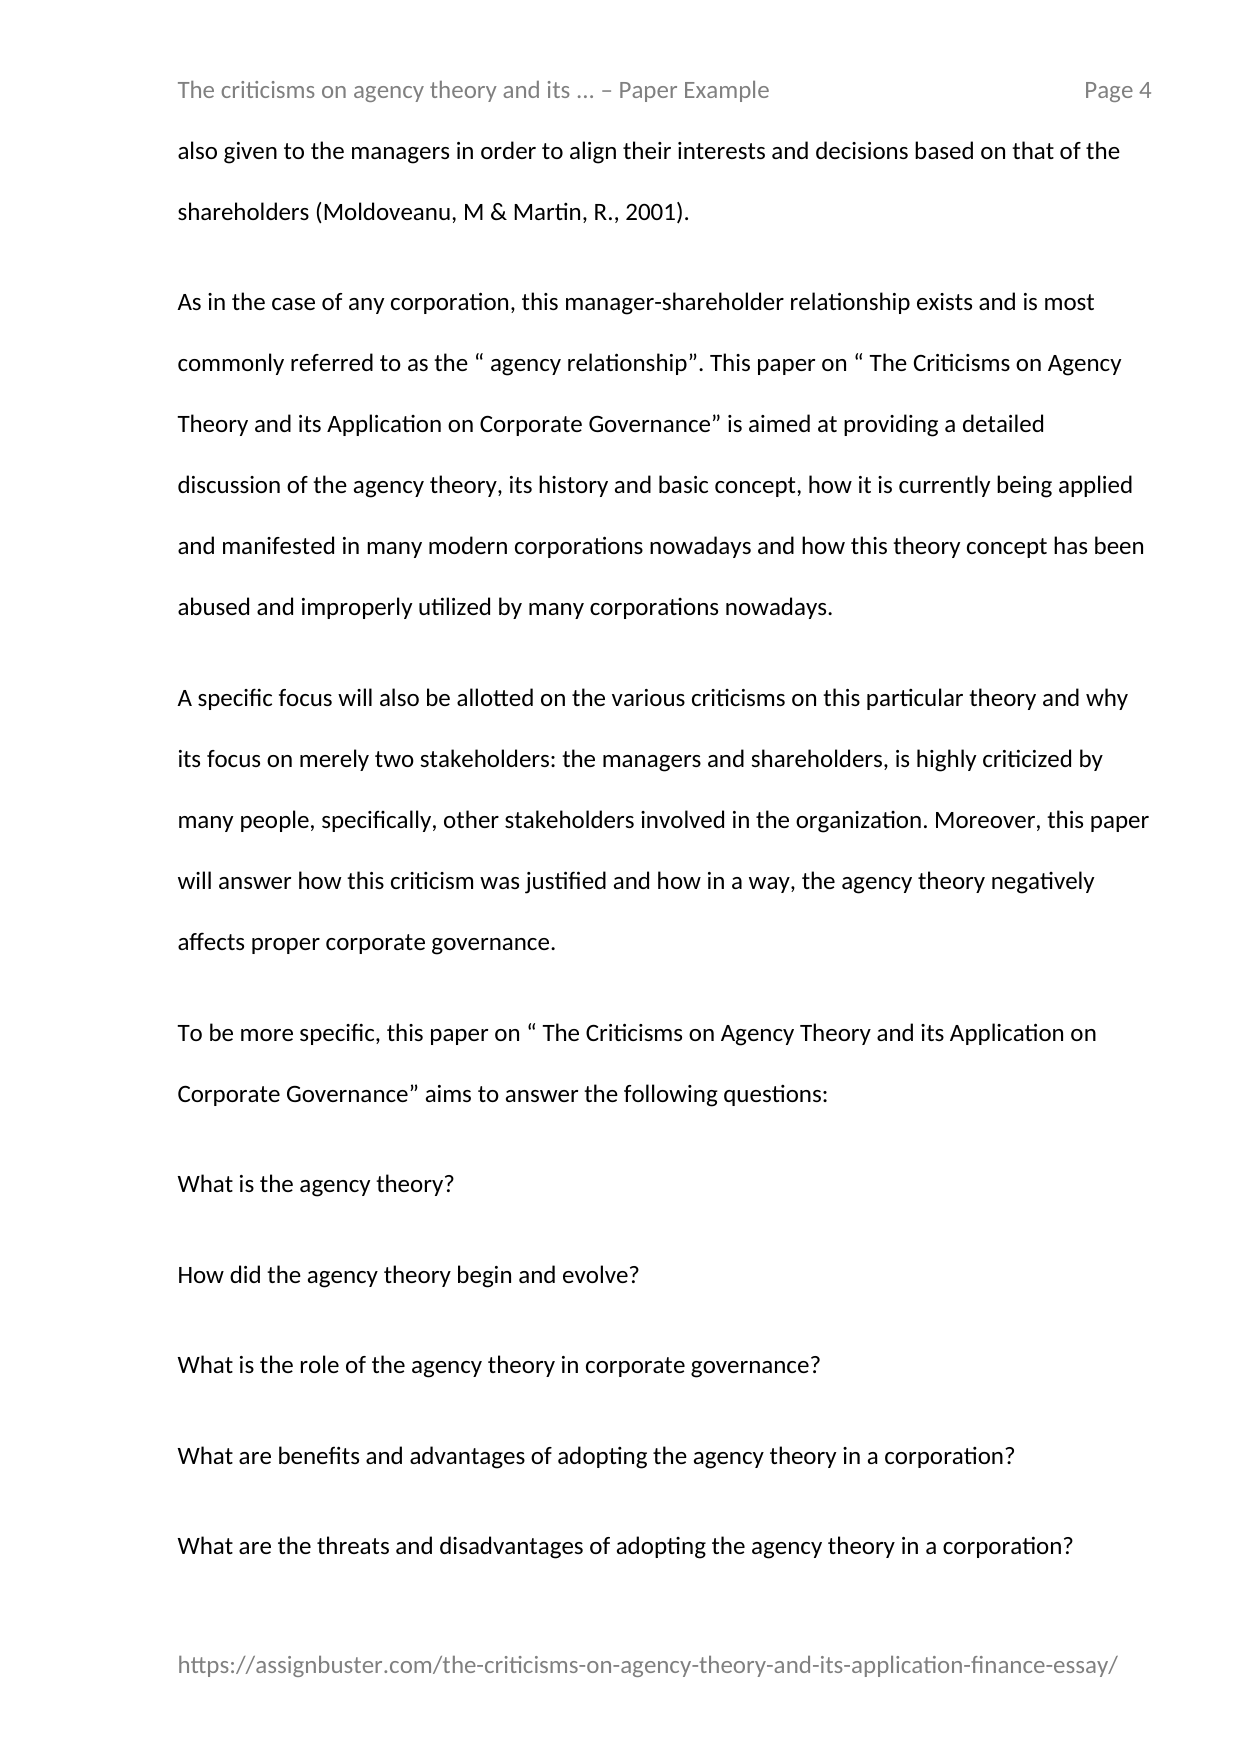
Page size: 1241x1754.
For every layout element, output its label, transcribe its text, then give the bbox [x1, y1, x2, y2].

text A specific focus will also be allotted on the various criticisms on this particular theory and why its focus on merely two stakeholders: the managers and shareholders, is highly criticized by many people, specifically, other stakeholders involved in the organization. Moreover, this paper will answer how this criticism was justified and how in a way, the agency theory negatively affects proper corporate governance. [177, 682, 1152, 957]
text To be more specific, this paper on “ The Criticisms on Agency Theory and its Application on Corporate Governance” aims to answer the following questions: [177, 1017, 1152, 1108]
text What are benefits and advantages of adopting the agency theory in a corporation? [177, 1440, 1152, 1470]
text What is the agency theory? [177, 1168, 1152, 1199]
text As in the case of any corporation, this manager-shareholder relationship exists and is most commonly referred to as the “ agency relationship”. This paper on “ The Criticisms on Agency Theory and its Application on Corporate Governance” is aimed at providing a detailed discussion of the agency theory, its history and basic concept, how it is currently being applied and manifested in many modern corporations nowadays and how this theory concept has been abused and improperly utilized by many corporations nowadays. [177, 286, 1152, 622]
text What are the threats and disadvantages of adopting the agency theory in a corporation? [177, 1530, 1152, 1561]
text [177, 135, 1152, 226]
text What is the role of the agency theory in corporate governance? [177, 1349, 1152, 1380]
text How did the agency theory begin and evolve? [177, 1259, 1152, 1289]
